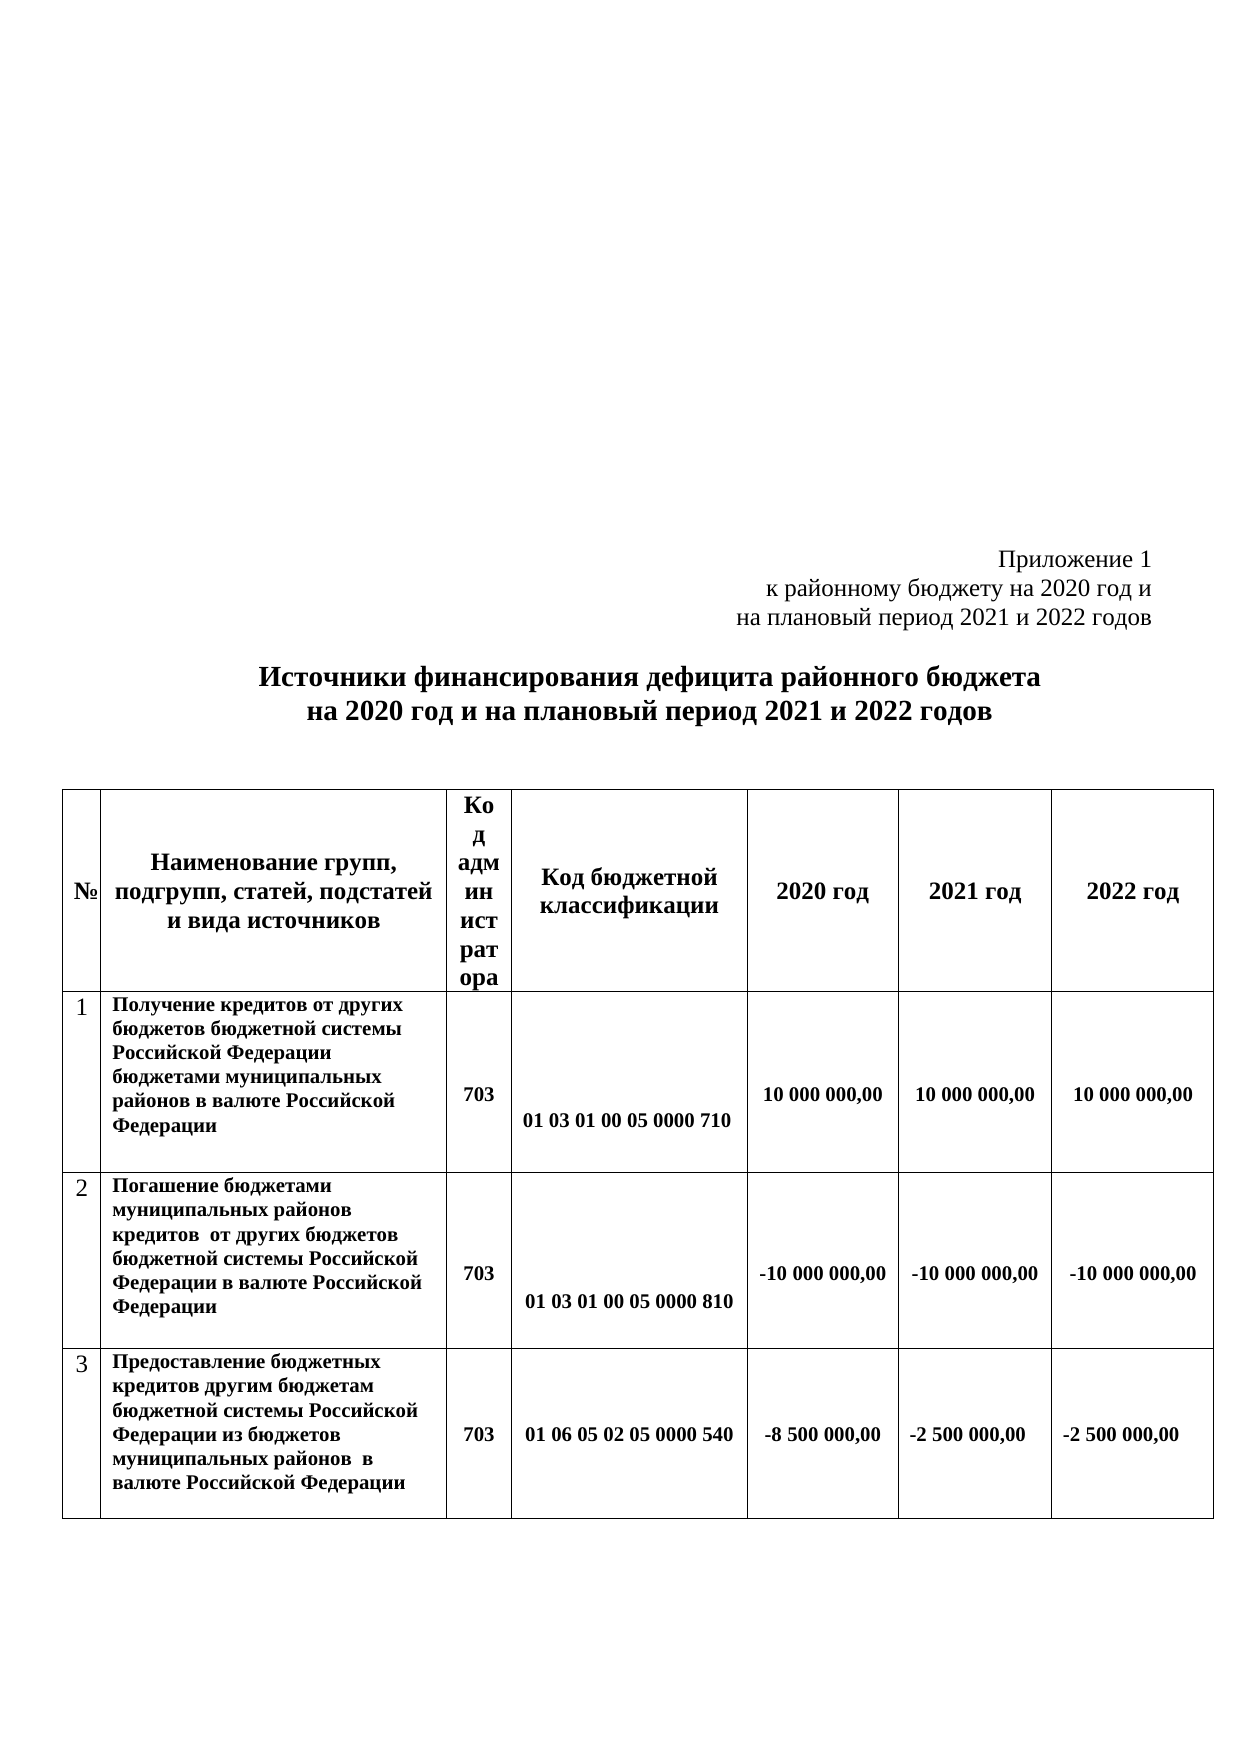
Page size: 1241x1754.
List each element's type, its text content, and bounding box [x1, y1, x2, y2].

table_cell 01 03 01 00 05 0000 710 [512, 992, 747, 1172]
table_header Наименование групп, подгрупп, статей, подстатей и вида источников [101, 790, 446, 991]
table_cell -2 500 000,00 [1052, 1349, 1213, 1518]
table_cell Получение кредитов от других бюджетов бюджетной системы Российской Федерации бюджетами муниципальных районов в валюте Российской Федерации [101, 992, 446, 1172]
table_cell 10 000 000,00 [1052, 992, 1213, 1172]
table_header Код администратора [447, 790, 511, 991]
table_cell Предоставление бюджетных кредитов другим бюджетам бюджетной системы Российской Федерации из бюджетов муниципальных районов в валюте Российской Федерации [101, 1349, 446, 1518]
table_cell 3 [63, 1349, 100, 1518]
table_cell 703 [447, 1173, 511, 1348]
table_cell 10 000 000,00 [899, 992, 1051, 1172]
table_header 2020 год [748, 790, 898, 991]
text к районному бюджету на 2020 год и на плановый период 2021 и 2022 годов [664, 573, 1152, 631]
table_cell -10 000 000,00 [899, 1173, 1051, 1348]
table_header Код бюджетной классификации [512, 790, 747, 991]
table_cell 01 06 05 02 05 0000 540 [512, 1349, 747, 1518]
table_cell 1 [63, 992, 100, 1172]
table_cell -10 000 000,00 [1052, 1173, 1213, 1348]
table_header 2022 год [1052, 790, 1213, 991]
table_header 2021 год [899, 790, 1051, 991]
table_cell 2 [63, 1173, 100, 1348]
table_header № [63, 790, 100, 991]
table_cell 703 [447, 1349, 511, 1518]
text на 2020 год и на плановый период 2021 и 2022 годов [148, 693, 1152, 727]
table_cell 01 03 01 00 05 0000 810 [512, 1173, 747, 1348]
text Приложение 1 [148, 544, 1152, 573]
table_cell Погашение бюджетами муниципальных районов кредитов от других бюджетов бюджетной системы Российской Федерации в валюте Российской Федерации [101, 1173, 446, 1348]
table_cell -2 500 000,00 [899, 1349, 1051, 1518]
text Источники финансирования дефицита районного бюджета [148, 659, 1152, 693]
table_cell -8 500 000,00 [748, 1349, 898, 1518]
table_cell -10 000 000,00 [748, 1173, 898, 1348]
table_cell 10 000 000,00 [748, 992, 898, 1172]
table_cell 703 [447, 992, 511, 1172]
